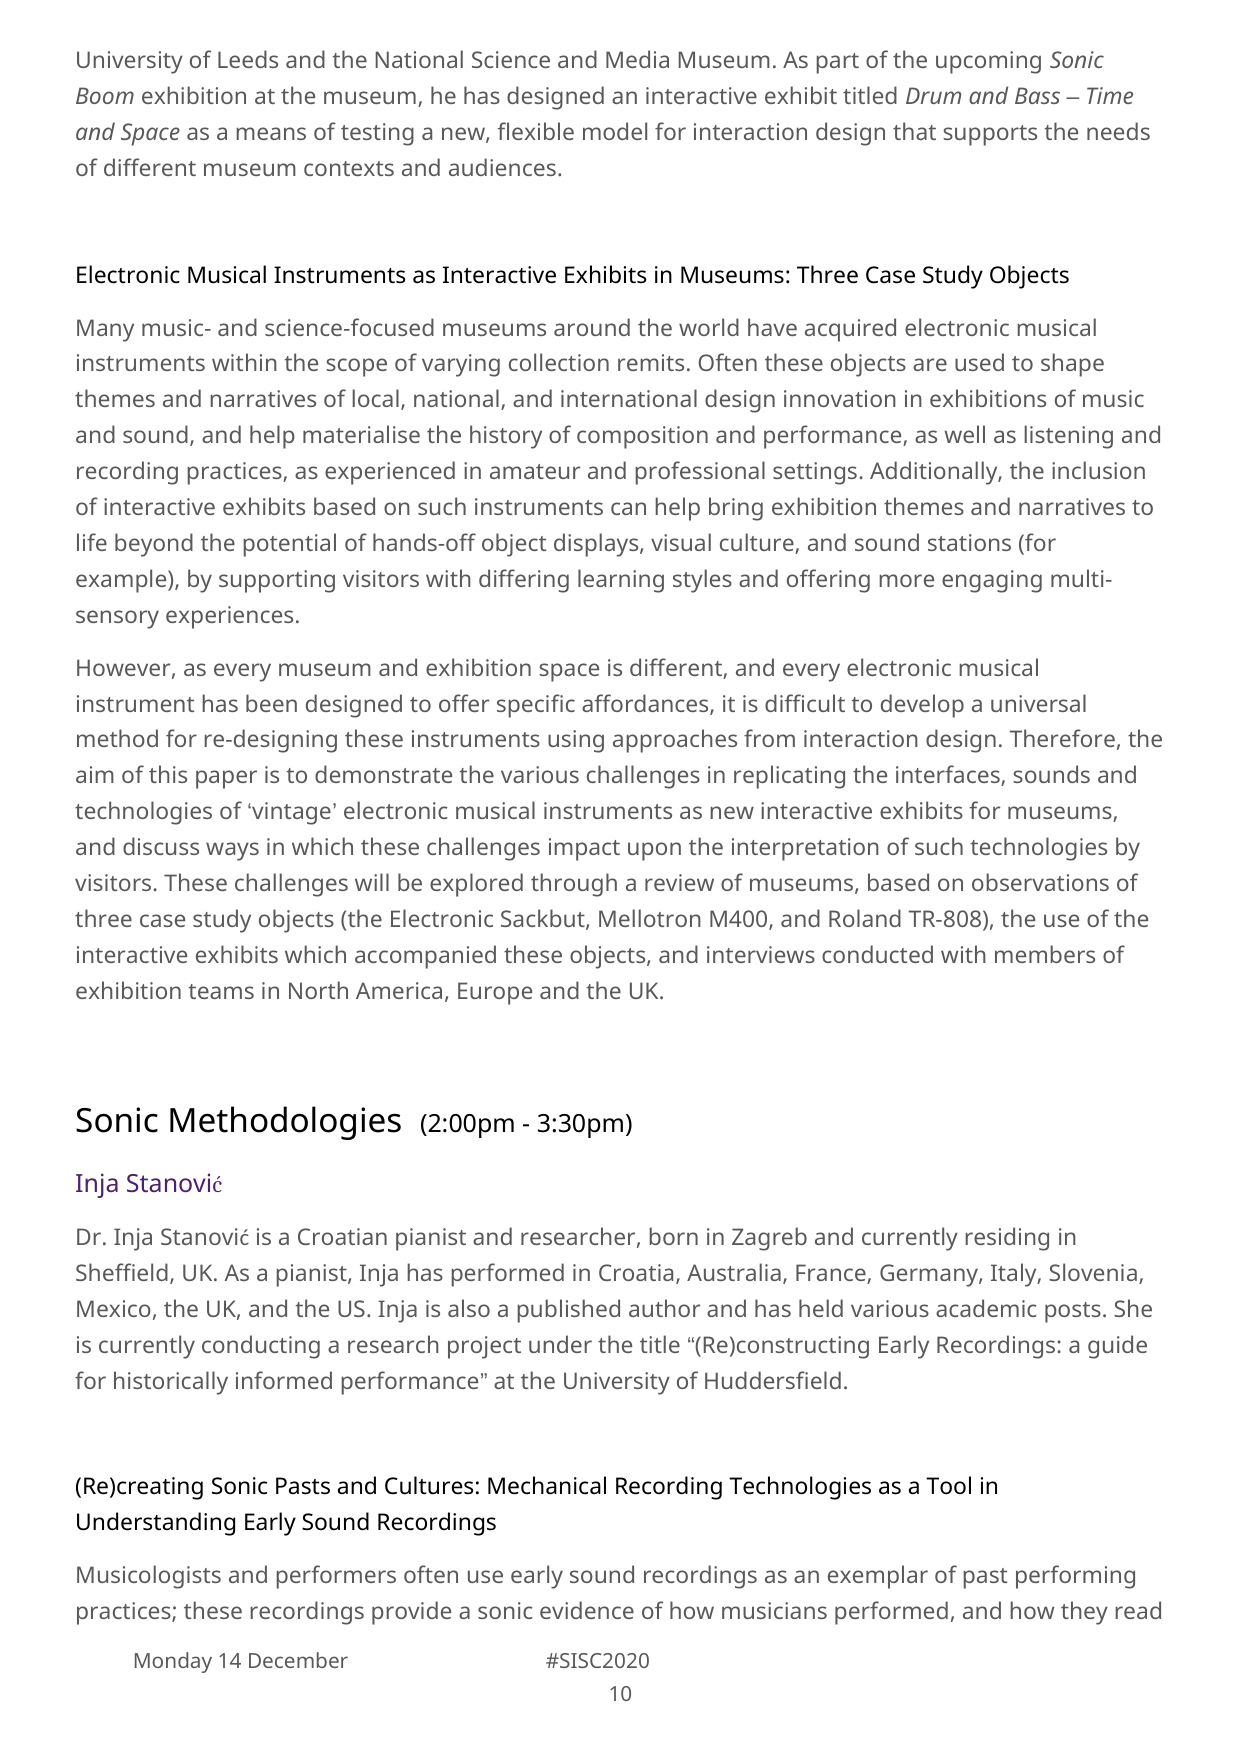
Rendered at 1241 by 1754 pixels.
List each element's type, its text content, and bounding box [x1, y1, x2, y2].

text Many music- and science-focused museums around the world have acquired electronic musical instruments within the scope of varying collection remits. Often these objects are used to shape themes and narratives of local, national, and international design innovation in exhibitions of music and sound, and help materialise the history of composition and performance, as well as listening and recording practices, as experienced in amateur and professional settings. Additionally, the inclusion of interactive exhibits based on such instruments can help bring exhibition themes and narratives to life beyond the potential of hands-off object displays, visual culture, and sound stations (for example), by supporting visitors with differing learning styles and offering more engaging multi-sensory experiences. [75, 311, 1165, 630]
text However, as every museum and exhibition space is different, and every electronic musical instrument has been designed to offer specific affordances, it is difficult to develop a universal method for re-designing these instruments using approaches from interaction design. Therefore, the aim of this paper is to demonstrate the various challenges in replicating the interfaces, sounds and technologies of ‘vintage’ electronic musical instruments as new interactive exhibits for museums, and discuss ways in which these challenges impact upon the interpretation of such technologies by visitors. These challenges will be explored through a review of museums, based on observations of three case study objects (the Electronic Sackbut, Mellotron M400, and Roland TR-808), the use of the interactive exhibits which accompanied these objects, and interviews conducted with members of exhibition teams in North America, Europe and the UK. [75, 652, 1165, 1006]
text Inja Stanović [75, 1165, 1165, 1199]
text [75, 1559, 1165, 1626]
text Electronic Musical Instruments as Interactive Exhibits in Museums: Three Case Study Objects [75, 259, 1165, 290]
text Sonic Methodologies (2:00pm - 3:30pm) [75, 1096, 1165, 1142]
text Dr. Inja Stanović is a Croatian pianist and researcher, born in Zagreb and currently residing in Sheffield, UK. As a pianist, Inja has performed in Croatia, Australia, France, Germany, Italy, Slovenia, Mexico, the UK, and the US. Inja is also a published author and has held various academic posts. She is currently conducting a research project under the title “(Re)constructing Early Recordings: a guide for historically informed performance” at the University of Huddersfield. [75, 1221, 1165, 1396]
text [75, 44, 1165, 183]
text (Re)creating Sonic Pasts and Cultures: Mechanical Recording Technologies as a Tool in Understanding Early Sound Recordings [75, 1470, 1165, 1537]
